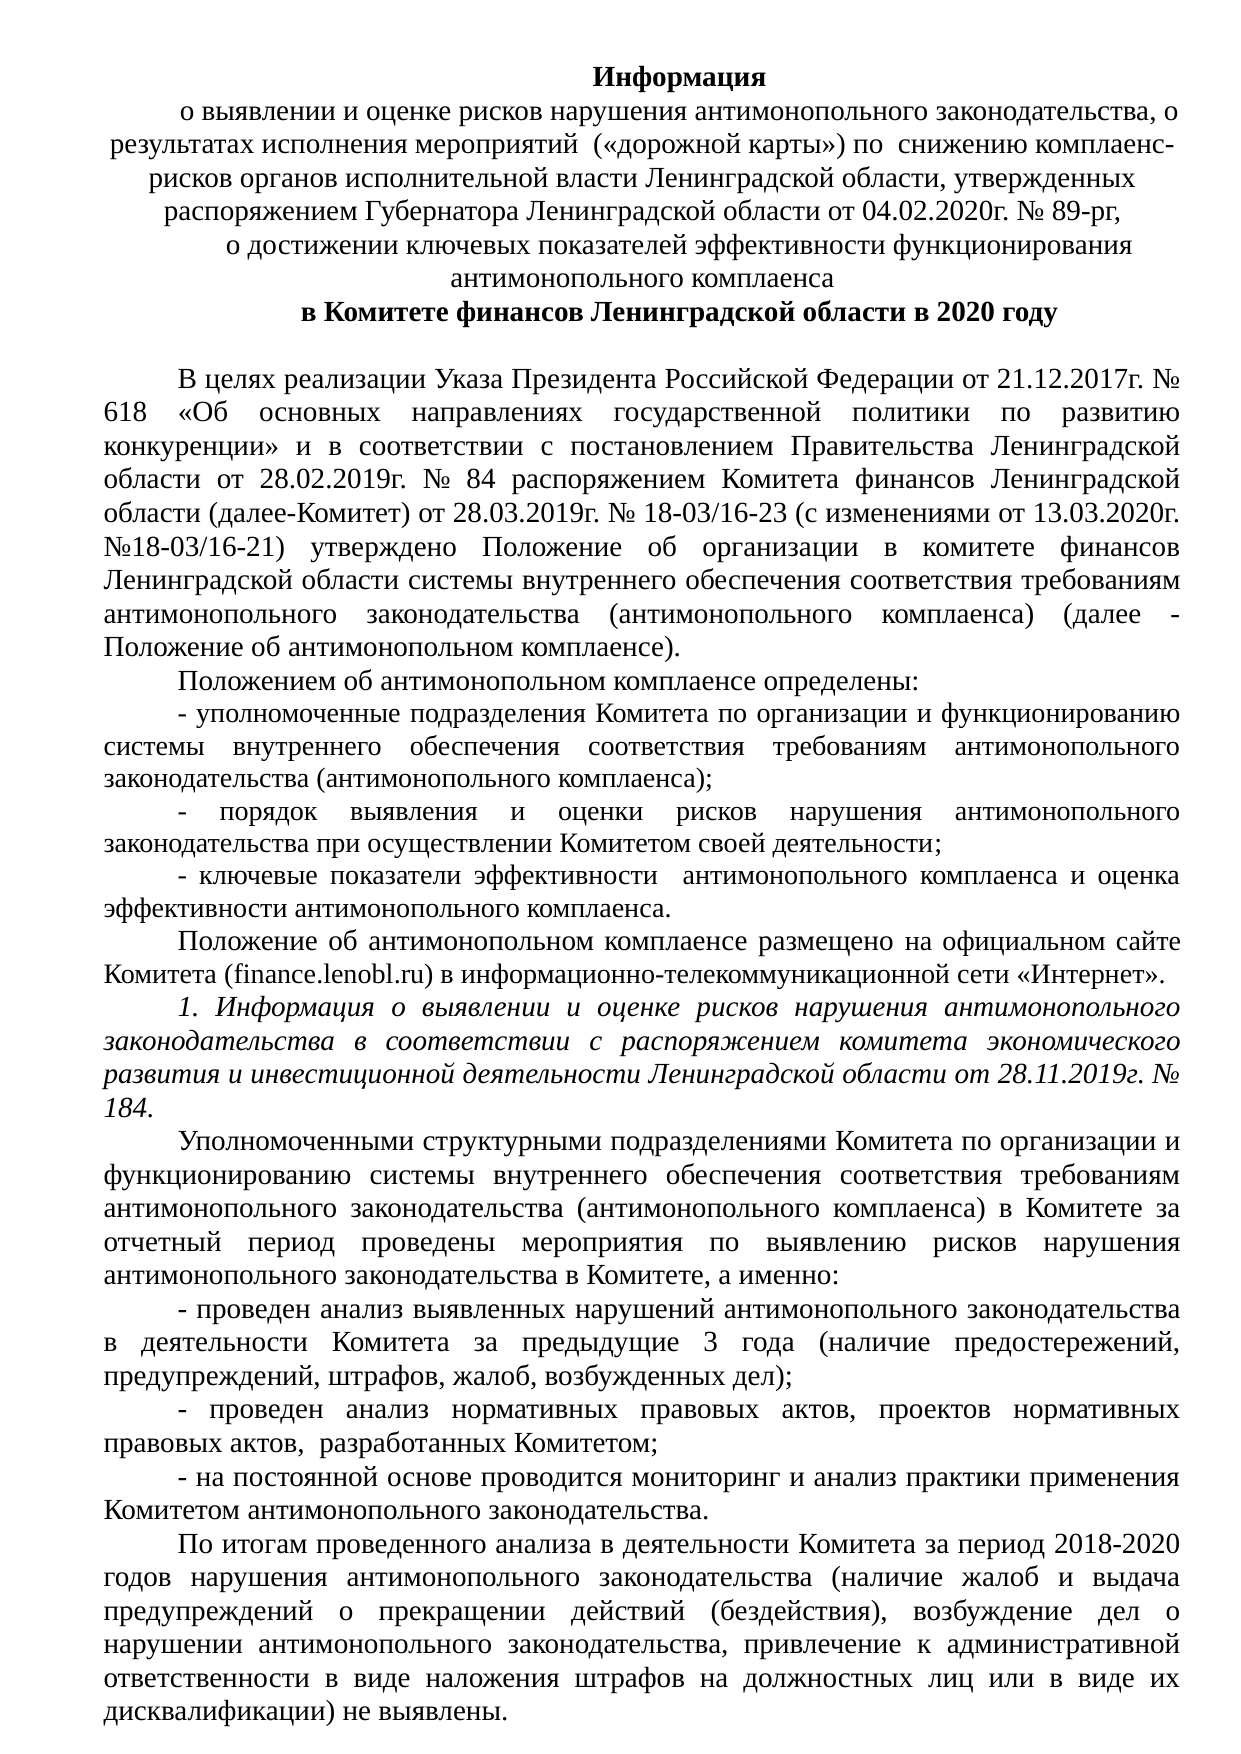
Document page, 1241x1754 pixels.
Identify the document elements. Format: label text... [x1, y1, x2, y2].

text о выявлении и оценке рисков нарушения антимонопольного законодательства, о результатах исполнения мероприятий («дорожной карты») по снижению комплаенс-рисков органов исполнительной власти Ленинградской области, утвержденных распоряжением Губернатора Ленинградской области от 04.02.2020г. № 89-рг, [103, 93, 1181, 227]
text о достижении ключевых показателей эффективности функционирования антимонопольного комплаенса [103, 227, 1181, 294]
text Положение об антимонопольном комплаенсе размещено на официальном сайте Комитета (finance.lenobl.ru) в информационно-телекоммуникационной сети «Интернет». [103, 923, 1181, 989]
text Информация [103, 59, 1181, 93]
text - ключевые показатели эффективности антимонопольного комплаенса и оценка эффективности антимонопольного комплаенса. [103, 858, 1181, 923]
text В целях реализации Указа Президента Российской Федерации от 21.12.2017г. № 618 «Об основных направлениях государственной политики по развитию конкуренции» и в соответствии с постановлением Правительства Ленинградской области от 28.02.2019г. № 84 распоряжением Комитета финансов Ленинградской области (далее-Комитет) от 28.03.2019г. № 18-03/16-23 (с изменениями от 13.03.2020г. №18-03/16-21) утверждено Положение об организации в комитете финансов Ленинградской области системы внутреннего обеспечения соответствия требованиям антимонопольного законодательства (антимонопольного комплаенса) (далее - Положение об антимонопольном комплаенсе). [103, 361, 1181, 663]
text 1. Информация о выявлении и оценке рисков нарушения антимонопольного законодательства в соответствии с распоряжением комитета экономического развития и инвестиционной деятельности Ленинградской области от 28.11.2019г. № 184. [103, 989, 1181, 1123]
text в Комитете финансов Ленинградской области в 2020 году [103, 294, 1181, 327]
text - проведен анализ выявленных нарушений антимонопольного законодательства в деятельности Комитета за предыдущие 3 года (наличие предостережений, предупреждений, штрафов, жалоб, возбужденных дел); [103, 1291, 1181, 1392]
text - уполномоченные подразделения Комитета по организации и функционированию системы внутреннего обеспечения соответствия требованиям антимонопольного законодательства (антимонопольного комплаенса); [103, 696, 1181, 793]
text - на постоянной основе проводится мониторинг и анализ практики применения Комитетом антимонопольного законодательства. [103, 1459, 1181, 1526]
text - проведен анализ нормативных правовых актов, проектов нормативных правовых актов, разработанных Комитетом; [103, 1392, 1181, 1459]
text Положением об антимонопольном комплаенсе определены: [103, 663, 1181, 696]
text По итогам проведенного анализа в деятельности Комитета за период 2018-2020 годов нарушения антимонопольного законодательства (наличие жалоб и выдача предупреждений о прекращении действий (бездействия), возбуждение дел о нарушении антимонопольного законодательства, привлечение к административной ответственности в виде наложения штрафов на должностных лиц или в виде их дисквалификации) не выявлены. [103, 1526, 1181, 1727]
text Уполномоченными структурными подразделениями Комитета по организации и функционированию системы внутреннего обеспечения соответствия требованиям антимонопольного законодательства (антимонопольного комплаенса) в Комитете за отчетный период проведены мероприятия по выявлению рисков нарушения антимонопольного законодательства в Комитете, а именно: [103, 1123, 1181, 1291]
text - порядок выявления и оценки рисков нарушения антимонопольного законодательства при осуществлении Комитетом своей деятельности; [103, 793, 1181, 858]
